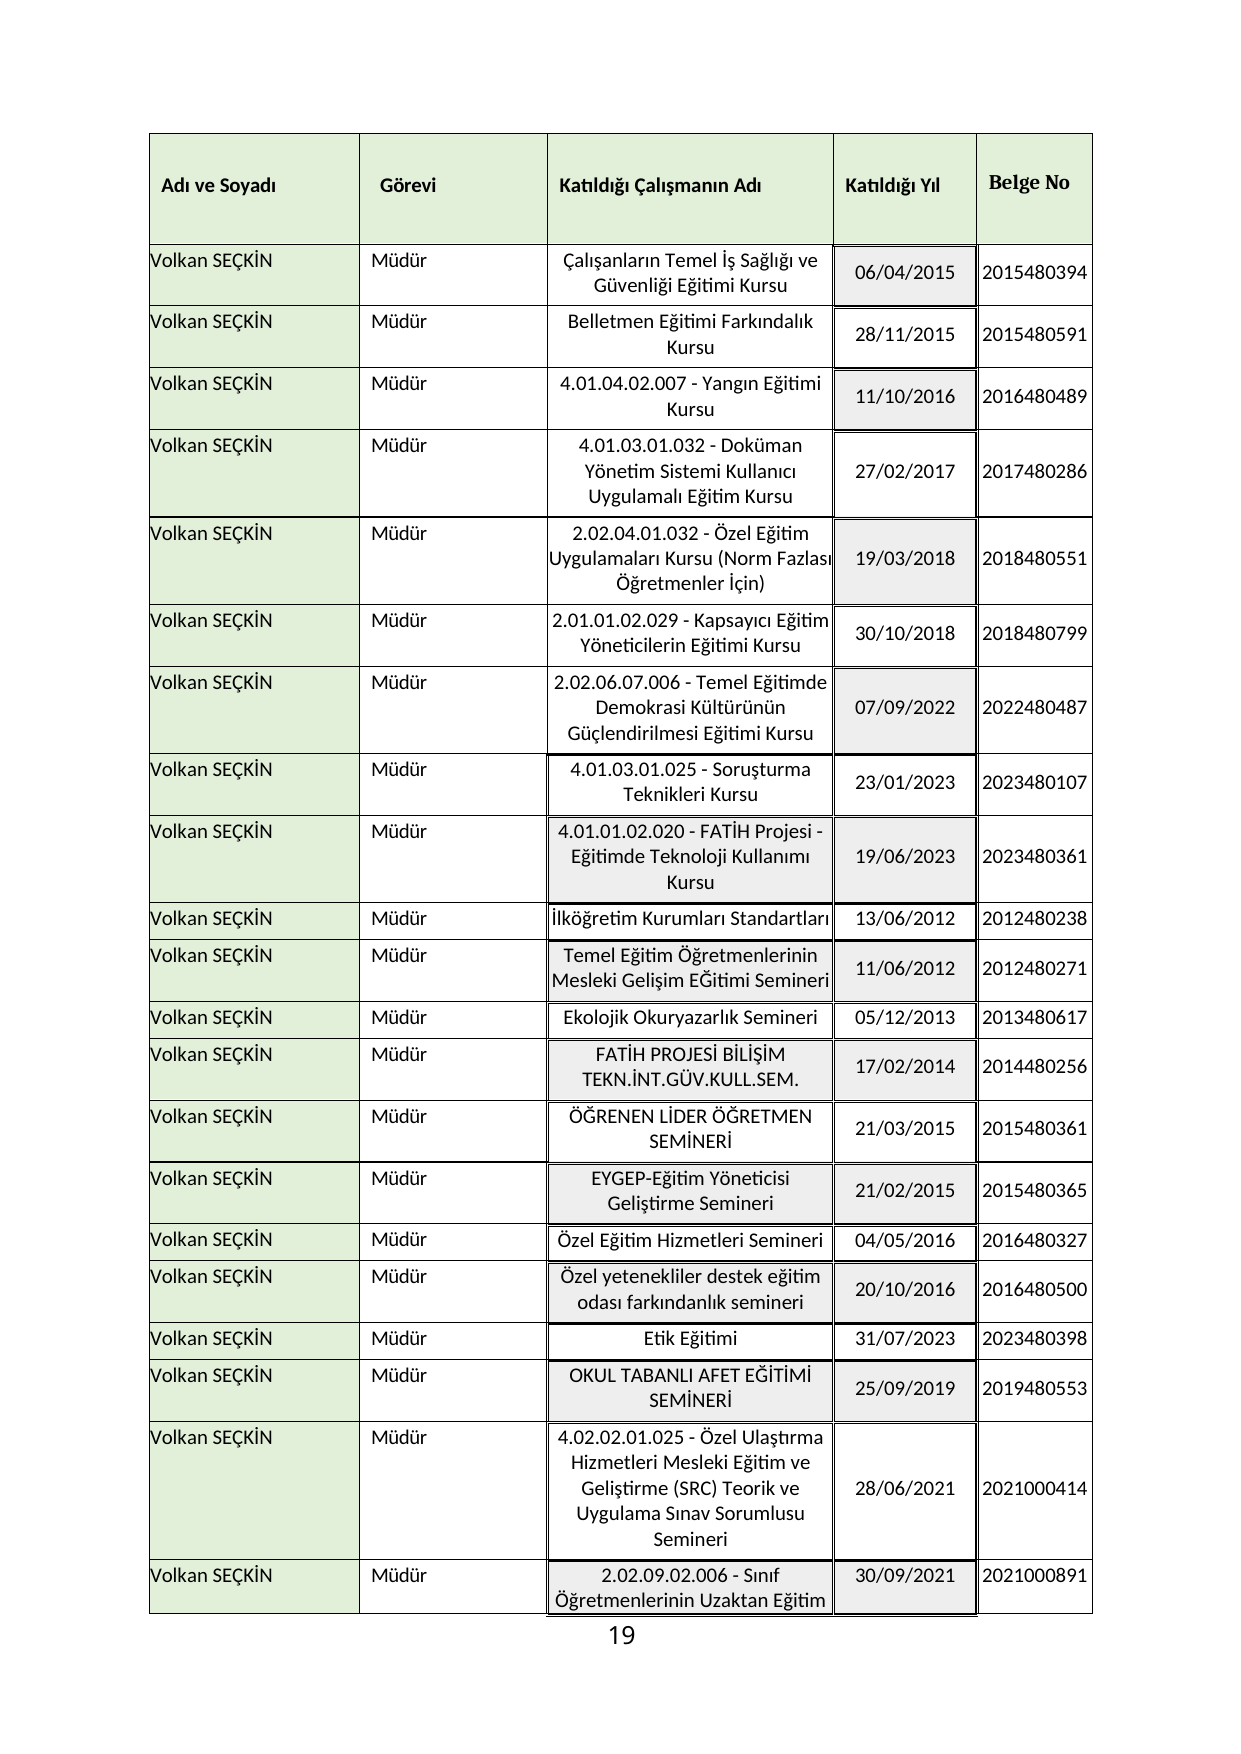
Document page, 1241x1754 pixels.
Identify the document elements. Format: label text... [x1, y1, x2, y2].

table_header Adı ve Soyadı [150, 134, 359, 243]
table_cell Volkan SEÇKİN [150, 1039, 359, 1099]
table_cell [549, 1562, 832, 1613]
table_cell 2017480286 [979, 430, 1092, 516]
table_cell Müdür [360, 306, 547, 367]
table_cell Müdür [360, 1002, 546, 1038]
table_header Belge No [977, 134, 1092, 243]
table_cell 31/07/2023 [835, 1325, 975, 1359]
table_cell 17/02/2014 [835, 1041, 975, 1099]
table_cell FATİH PROJESİ BİLİŞİM TEKN.İNT.GÜV.KULL.SEM. [549, 1041, 832, 1099]
table_cell 4.01.03.01.025 - Soruşturma Teknikleri Kursu [549, 756, 832, 815]
table_cell 2019480553 [979, 1360, 1092, 1421]
table_cell 2015480365 [979, 1163, 1092, 1223]
table_header Katıldığı Yıl [834, 134, 976, 243]
table_cell 21/03/2015 [835, 1103, 975, 1161]
table_cell 2015480591 [979, 306, 1092, 367]
table_cell 2018480551 [979, 518, 1092, 604]
table_cell Müdür [360, 430, 547, 516]
table_cell 2.02.04.01.032 - Özel Eğitim Uygulamaları Kursu (Norm Fazlası Öğretmenler İçin) [548, 518, 832, 604]
table_cell 2022480487 [979, 667, 1092, 753]
table_cell Müdür [360, 1039, 546, 1099]
table_cell Volkan SEÇKİN [150, 816, 359, 902]
table_cell 2012480271 [979, 940, 1092, 1001]
table_cell 2015480394 [979, 245, 1092, 305]
table_cell 2015480361 [979, 1101, 1092, 1161]
table_cell Müdür [360, 816, 546, 902]
table_cell 13/06/2012 [835, 905, 975, 939]
table_cell 27/02/2017 [835, 433, 975, 516]
table_cell Müdür [360, 518, 547, 604]
table_cell Volkan SEÇKİN [150, 903, 359, 939]
table_cell Çalışanların Temel İş Sağlığı ve Güvenliği Eğitimi Kursu [548, 245, 832, 305]
table_cell Müdür [360, 667, 547, 753]
table_cell Müdür [360, 903, 546, 939]
table_cell 05/12/2013 [835, 1004, 975, 1038]
table_cell 2023480107 [979, 754, 1092, 815]
table_cell Volkan SEÇKİN [150, 1224, 359, 1260]
table_cell 11/06/2012 [835, 942, 975, 1001]
table_cell 2021000414 [979, 1422, 1092, 1559]
table_cell 4.01.03.01.032 - Doküman Yönetim Sistemi Kullanıcı Uygulamalı Eğitim Kursu [548, 430, 832, 516]
table_cell 25/09/2019 [835, 1362, 975, 1421]
table_cell Temel Eğitim Öğretmenlerinin Mesleki Gelişim EĞitimi Semineri [549, 942, 832, 1001]
table_cell Volkan SEÇKİN [150, 1261, 359, 1322]
table_cell Müdür [360, 1163, 546, 1223]
table_cell Müdür [360, 368, 547, 429]
table_cell Özel yetenekliler destek eğitim odası farkındanlık semineri [549, 1264, 832, 1322]
table_cell 2023480398 [979, 1323, 1092, 1359]
table_cell 2012480238 [979, 903, 1092, 939]
table_cell 2018480799 [979, 605, 1092, 666]
table_cell 19/06/2023 [835, 818, 975, 902]
table_cell 4.01.04.02.007 - Yangın Eğitimi Kursu [548, 368, 832, 429]
table_cell Volkan SEÇKİN [150, 1002, 359, 1038]
table_cell Volkan SEÇKİN [150, 1560, 359, 1613]
table_cell Volkan SEÇKİN [150, 1360, 359, 1421]
table_header Görevi [360, 134, 547, 243]
table_cell 20/10/2016 [835, 1264, 975, 1322]
table_cell 07/09/2022 [835, 669, 975, 753]
table_cell Volkan SEÇKİN [150, 667, 359, 753]
table_cell 2.01.01.02.029 - Kapsayıcı Eğitim Yöneticilerin Eğitimi Kursu [548, 605, 832, 666]
table_cell 23/01/2023 [835, 756, 975, 815]
table_cell Volkan SEÇKİN [150, 1163, 359, 1223]
table_cell 2021000891 [979, 1560, 1092, 1613]
table_cell İlköğretim Kurumları Standartları [549, 905, 832, 939]
table_cell 30/09/2021 [835, 1562, 975, 1613]
table_cell Etik Eğitimi [549, 1325, 832, 1359]
table_cell 28/06/2021 [835, 1424, 975, 1559]
table_cell 21/02/2015 [835, 1165, 975, 1223]
table_cell Müdür [360, 1360, 546, 1421]
table_cell Volkan SEÇKİN [150, 754, 359, 815]
table_cell Volkan SEÇKİN [150, 518, 359, 604]
table_cell Ekolojik Okuryazarlık Semineri [549, 1004, 832, 1038]
table_cell 19/03/2018 [835, 520, 975, 604]
table_cell 11/10/2016 [835, 371, 975, 429]
table_cell 2014480256 [979, 1039, 1092, 1099]
table_cell EYGEP-Eğitim Yöneticisi Geliştirme Semineri [549, 1165, 832, 1223]
table_cell Müdür [360, 1101, 546, 1161]
table_cell Müdür [360, 754, 546, 815]
table_cell 4.02.02.01.025 - Özel Ulaştırma Hizmetleri Mesleki Eğitim ve Geliştirme (SRC) Teorik ve Uygulama Sınav Sorumlusu Semineri [549, 1424, 832, 1559]
table_cell 2016480327 [979, 1224, 1092, 1260]
table_cell Müdür [360, 605, 547, 666]
table_cell 04/05/2016 [835, 1227, 975, 1260]
table_cell Volkan SEÇKİN [150, 1101, 359, 1161]
table_cell Volkan SEÇKİN [150, 430, 359, 516]
table_cell 30/10/2018 [835, 607, 975, 666]
table_cell Volkan SEÇKİN [150, 368, 359, 429]
table_cell Müdür [360, 1323, 546, 1359]
table_cell 2023480361 [979, 816, 1092, 902]
table_cell ÖĞRENEN LİDER ÖĞRETMEN SEMİNERİ [549, 1103, 832, 1161]
table_cell 2016480500 [979, 1261, 1092, 1322]
table_header Katıldığı Çalışmanın Adı [548, 134, 833, 243]
table_cell Volkan SEÇKİN [150, 1323, 359, 1359]
table_cell OKUL TABANLI AFET EĞİTİMİ SEMİNERİ [549, 1362, 832, 1421]
table_cell 2016480489 [979, 368, 1092, 429]
table_cell Özel Eğitim Hizmetleri Semineri [549, 1227, 832, 1260]
table_cell Müdür [360, 940, 546, 1001]
table_cell 2013480617 [979, 1002, 1092, 1038]
table_cell Müdür [360, 1560, 546, 1613]
table_cell Müdür [360, 245, 547, 305]
table_cell Müdür [360, 1224, 546, 1260]
table_cell Müdür [360, 1422, 546, 1559]
table_cell 4.01.01.02.020 - FATİH Projesi - Eğitimde Teknoloji Kullanımı Kursu [549, 818, 832, 902]
table_cell 06/04/2015 [835, 247, 975, 305]
table_cell Volkan SEÇKİN [150, 245, 359, 305]
table_cell Belletmen Eğitimi Farkındalık Kursu [548, 306, 832, 367]
table_cell Müdür [360, 1261, 546, 1322]
table_cell Volkan SEÇKİN [150, 306, 359, 367]
table_cell 2.02.06.07.006 - Temel Eğitimde Demokrasi Kültürünün Güçlendirilmesi Eğitimi Kursu [548, 667, 832, 753]
table_cell 28/11/2015 [835, 309, 975, 367]
table_cell Volkan SEÇKİN [150, 940, 359, 1001]
table_cell Volkan SEÇKİN [150, 605, 359, 666]
table_cell Volkan SEÇKİN [150, 1422, 359, 1559]
